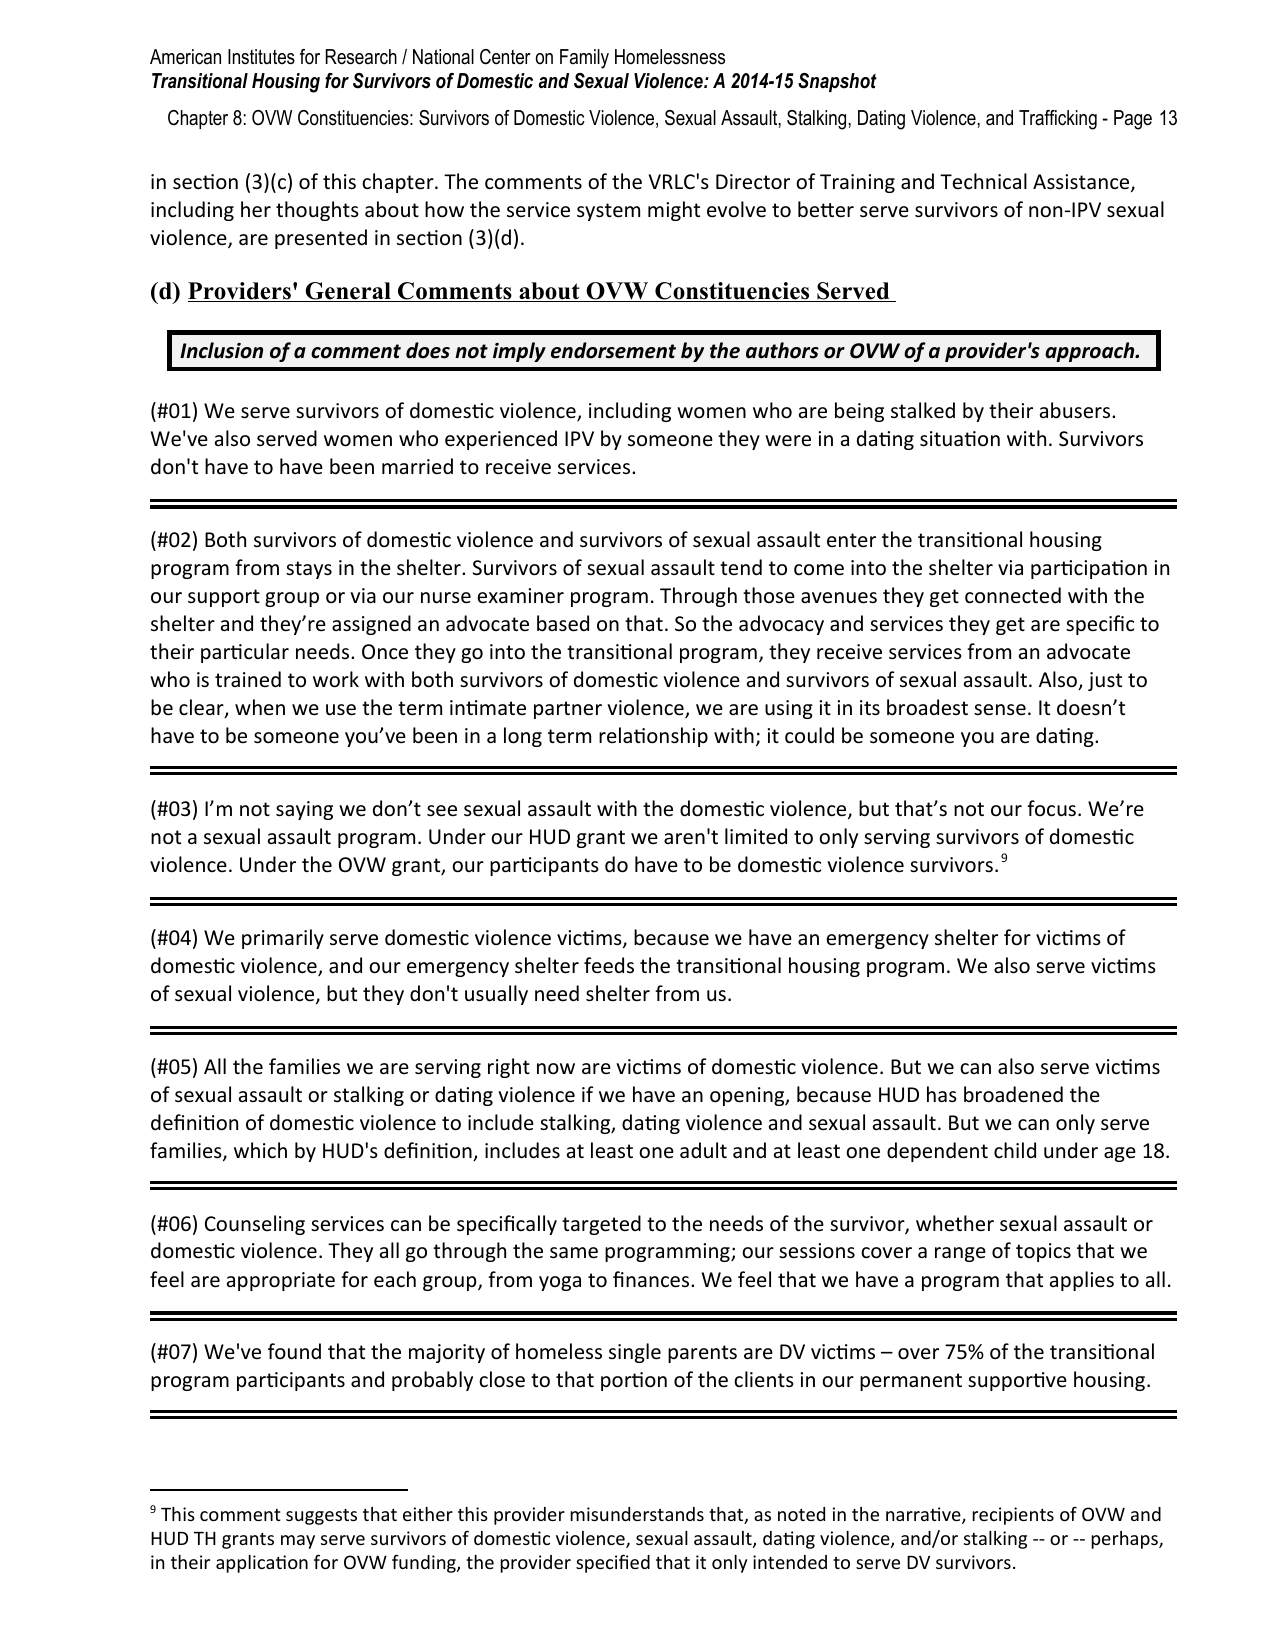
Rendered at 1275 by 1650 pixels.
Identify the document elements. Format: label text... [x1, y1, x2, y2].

text (#04) We primarily serve domestic violence victims, because we have an emergency shelter for victims of domestic violence, and our emergency shelter feeds the transitional housing program. We also serve victims of sexual violence, but they don't usually need shelter from us. [150, 906, 1177, 1007]
text Inclusion of a comment does not imply endorsement by the authors or OVW of a provider's approach. [172, 335, 1156, 367]
text The Victim Rights Law Center (VRLC), which specializes in matters related to sexual assault, has developed safety planning resources for providers working with survivors of non-IPV sexual violence, which are discussed in section (3)(c) of this chapter. The comments of the VRLC's Director of Training and Technical Assistance, including her thoughts about how the service system might evolve to better serve survivors of non-IPV sexual violence, are presented in section (3)(d). [150, 167, 1177, 251]
text (#02) Both survivors of domestic violence and survivors of sexual assault enter the transitional housing program from stays in the shelter. Survivors of sexual assault tend to come into the shelter via participation in our support group or via our nurse examiner program. Through those avenues they get connected with the shelter and they’re assigned an advocate based on that. So the advocacy and services they get are specific to their particular needs. Once they go into the transitional program, they receive services from an advocate who is trained to work with both survivors of domestic violence and survivors of sexual assault. Also, just to be clear, when we use the term intimate partner violence, we are using it in its broadest sense. It doesn’t have to be someone you’ve been in a long term relationship with; it could be someone you are dating. [150, 509, 1177, 766]
text (#07) We've found that the majority of homeless single parents are DV victims – over 75% of the transitional program participants and probably close to that portion of the clients in our permanent supportive housing. [150, 1321, 1177, 1410]
text (#03) I’m not saying we don’t see sexual assault with the domestic violence, but that’s not our focus. We’re not a sexual assault program. Under our HUD grant we aren't limited to only serving survivors of domestic violence. Under the OVW grant, our participants do have to be domestic violence survivors. [150, 794, 1177, 878]
text (#06) Counseling services can be specifically targeted to the needs of the survivor, whether sexual assault or domestic violence. They all go through the same programming; our sessions cover a range of topics that we feel are appropriate for each group, from yoga to finances. We feel that we have a program that applies to all. [150, 1209, 1177, 1293]
text (#05) All the families we are serving right now are victims of domestic violence. But we can also serve victims of sexual assault or stalking or dating violence if we have an opening, because HUD has broadened the definition of domestic violence to include stalking, dating violence and sexual assault. But we can only serve families, which by HUD's definition, includes at least one adult and at least one dependent child under age 18. [150, 1035, 1177, 1181]
text (#01) We serve survivors of domestic violence, including women who are being stalked by their abusers. We've also served women who experienced IPV by someone they were in a dating situation with. Survivors don't have to have been married to receive services. [150, 396, 1177, 480]
subtitle Providers' General Comments about OVW Constituencies Served [150, 276, 1177, 305]
